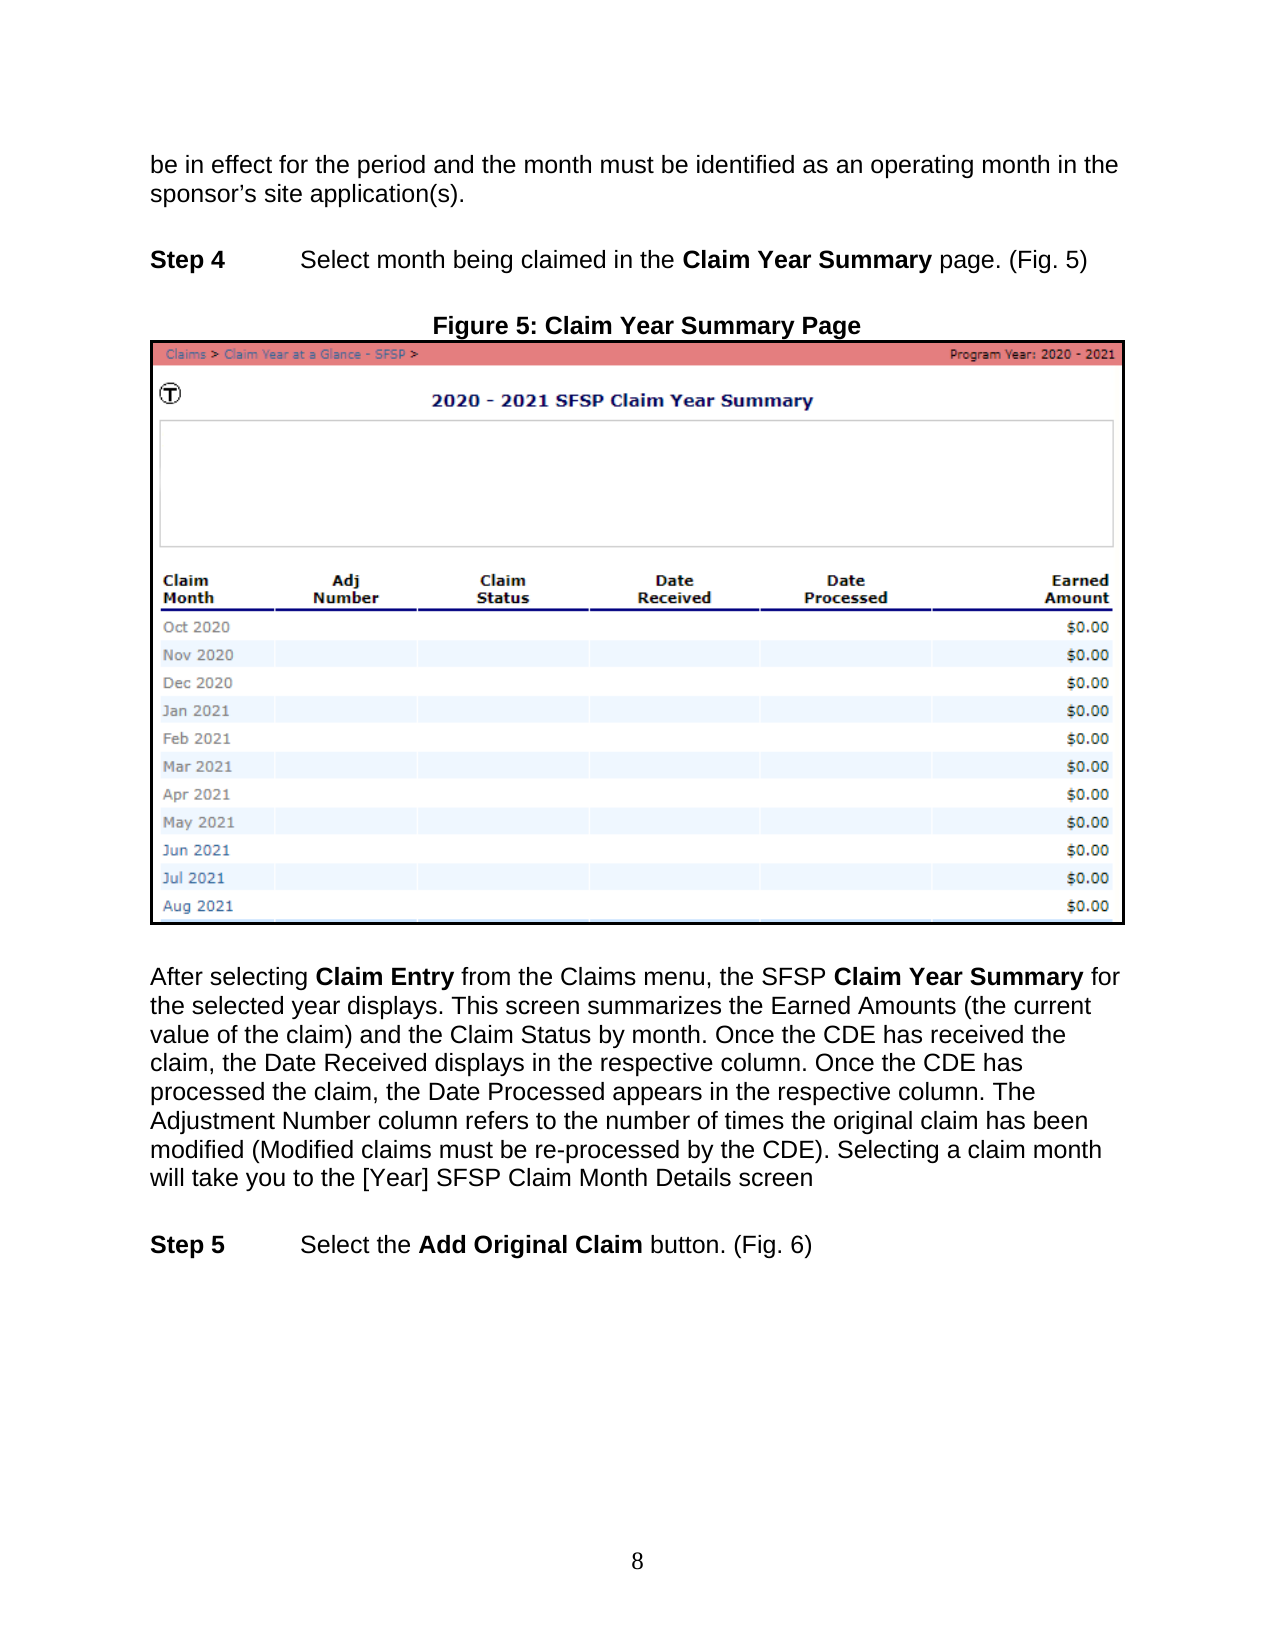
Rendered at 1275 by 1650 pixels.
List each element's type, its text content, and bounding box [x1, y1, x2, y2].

text After selecting Claim Entry from the Claims menu, the SFSP Claim Year Summary for the selected year displays. This screen summarizes the Earned Amounts (the current value of the claim) and the Claim Status by month. Once the CDE has received the claim, the Date Received displays in the respective column. Once the CDE has processed the claim, the Date Processed appears in the respective column. The Adjustment Number column refers to the number of times the original claim has been modified (Modified claims must be re-processed by the CDE). Selecting a claim month will take you to the [Year] SFSP Claim Month Details screen [150, 962, 1125, 1192]
text Step 5 Select the Add Original Claim button. (Fig. 6) [150, 1230, 1125, 1258]
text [150, 150, 1125, 207]
picture [153, 343, 1122, 922]
subtitle Figure 5: Claim Year Summary Page [169, 311, 1125, 340]
text Step 4 Select month being claimed in the Claim Year Summary page. (Fig. 5) [150, 245, 1125, 274]
